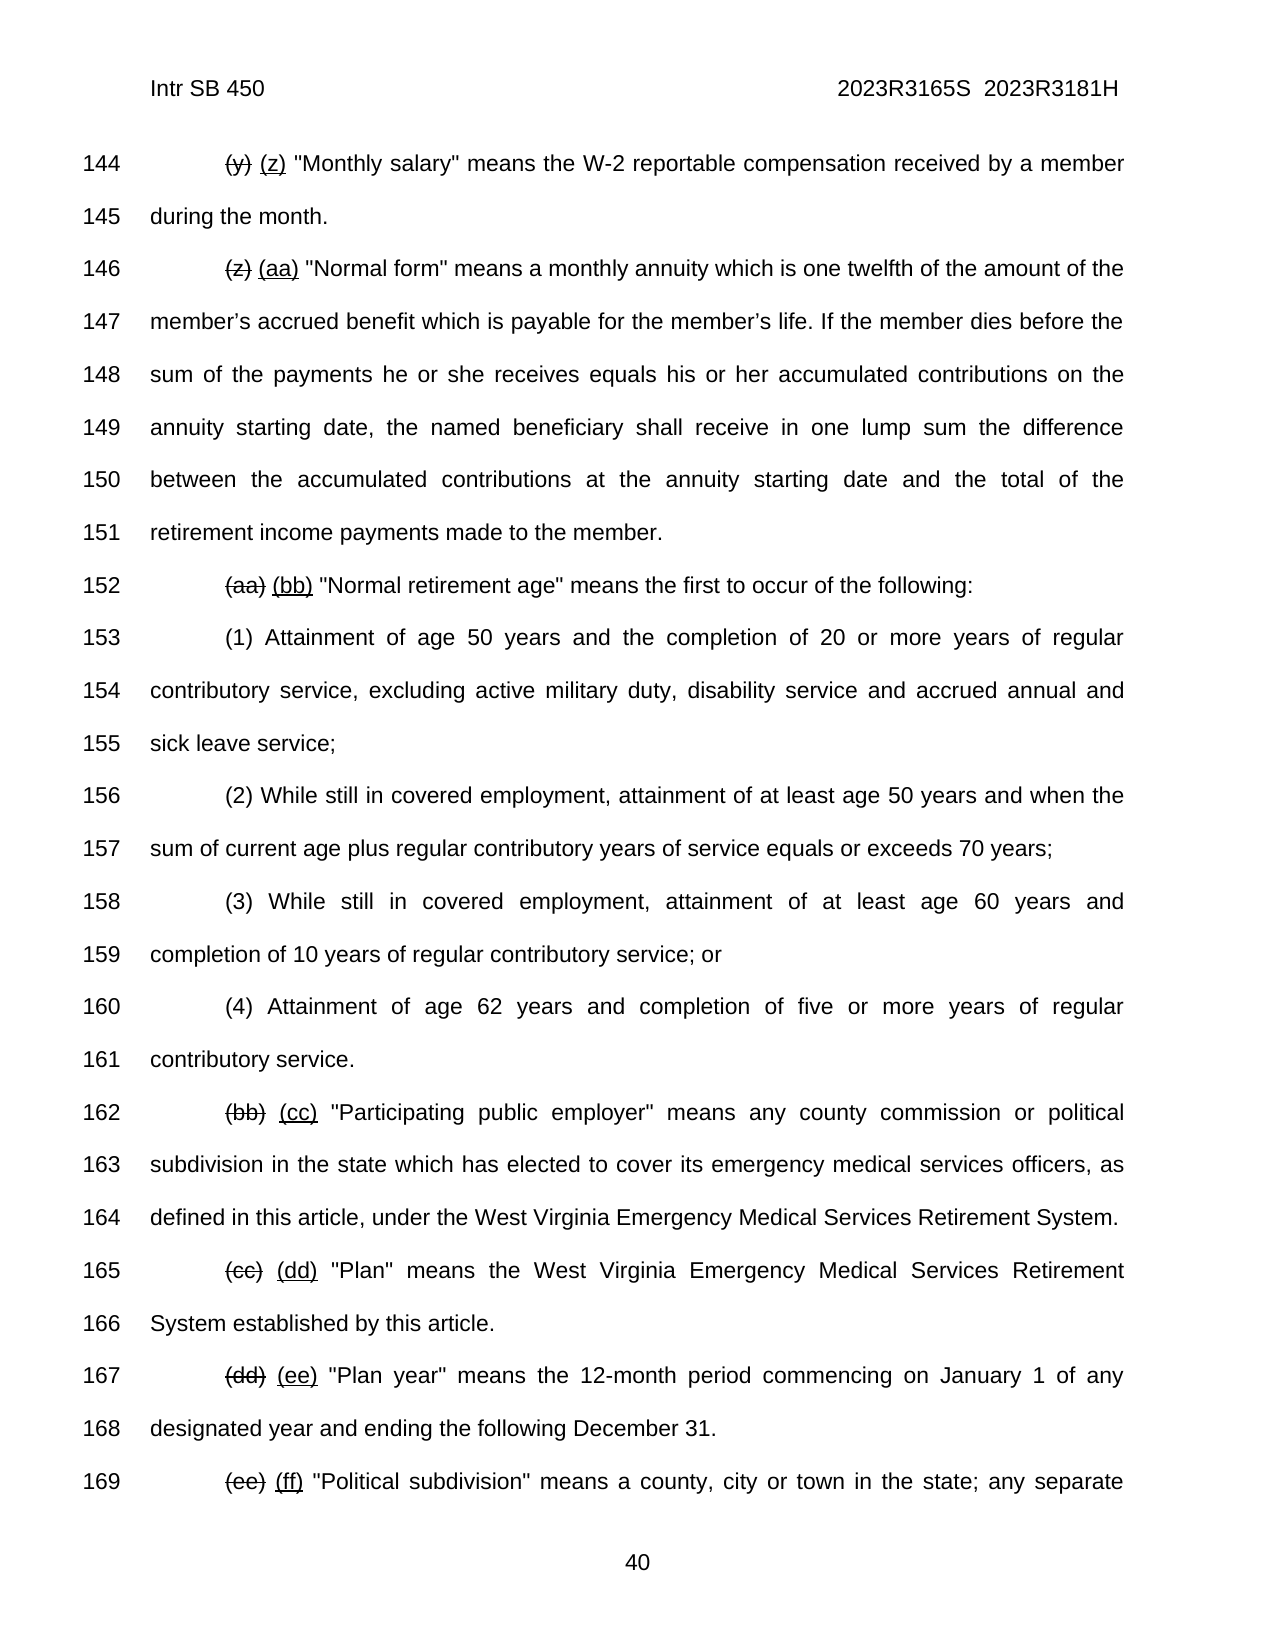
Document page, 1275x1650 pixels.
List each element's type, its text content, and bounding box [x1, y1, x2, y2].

text (z) (aa) "Normal form" means a monthly annuity which is one twelfth of the amount of the member’s accrued benefit which is payable for the member’s life. If the member dies before the sum of the payments he or she receives equals his or her accumulated contributions on the annuity starting date, the named beneficiary shall receive in one lump sum the difference between the accumulated contributions at the annuity starting date and the total of the retirement income payments made to the member. [150, 255, 1125, 545]
text (y) (z) "Monthly salary" means the W-2 reportable compensation received by a member during the month. [150, 150, 1125, 229]
text (2) While still in covered employment, attainment of at least age 50 years and when the sum of current age plus regular contributory years of service equals or exceeds 70 years; [150, 782, 1125, 862]
text (3) While still in covered employment, attainment of at least age 60 years and completion of 10 years of regular contributory service; or [150, 888, 1125, 967]
text (1) Attainment of age 50 years and the completion of 20 or more years of regular contributory service, excluding active military duty, disability service and accrued annual and sick leave service; [150, 624, 1125, 756]
text (cc) (dd) "Plan" means the West Virginia Emergency Medical Services Retirement System established by this article. [150, 1257, 1125, 1336]
text (dd) (ee) "Plan year" means the 12-month period commencing on January 1 of any designated year and ending the following December 31. [150, 1362, 1125, 1441]
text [150, 1468, 1125, 1494]
text (4) Attainment of age 62 years and completion of five or more years of regular contributory service. [150, 993, 1125, 1072]
text (aa) (bb) "Normal retirement age" means the first to occur of the following: [150, 572, 1125, 598]
text (bb) (cc) "Participating public employer" means any county commission or political subdivision in the state which has elected to cover its emergency medical services officers, as defined in this article, under the West Virginia Emergency Medical Services Retirement System. [150, 1099, 1125, 1231]
